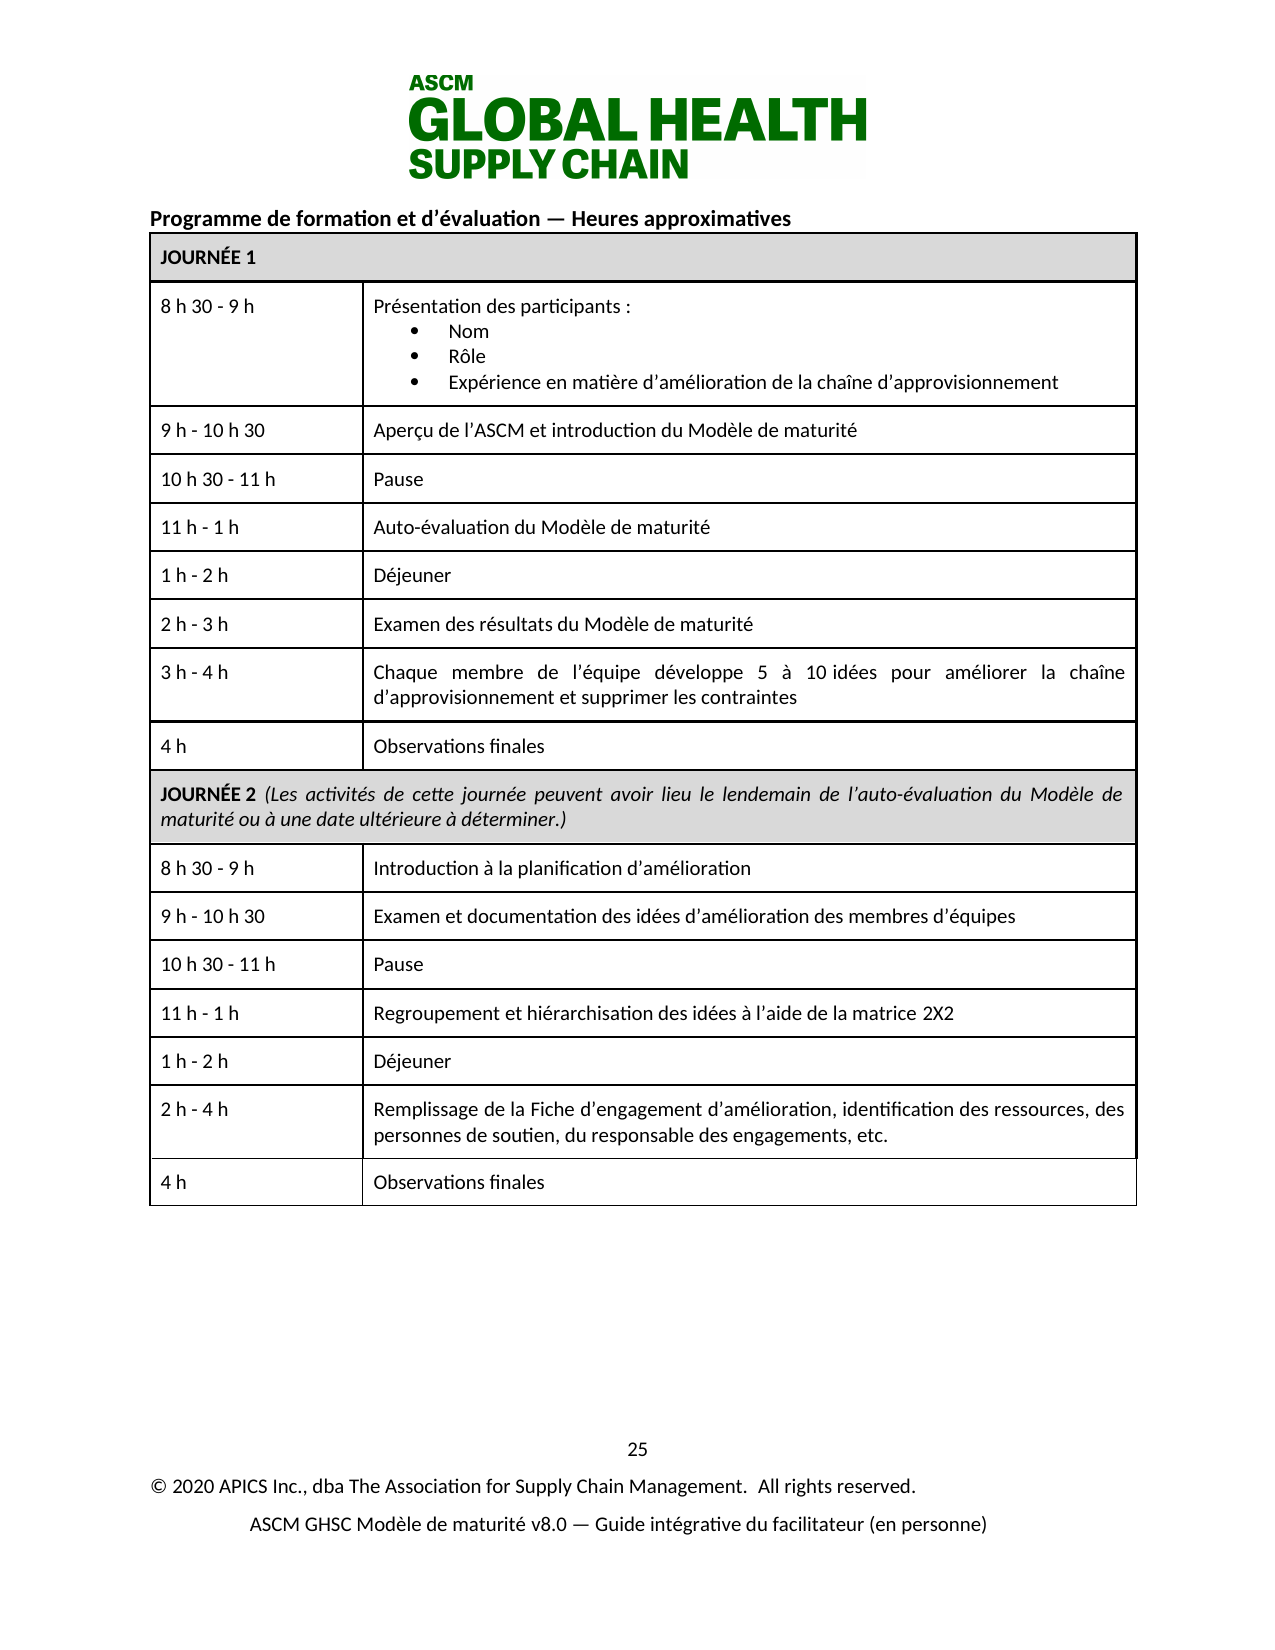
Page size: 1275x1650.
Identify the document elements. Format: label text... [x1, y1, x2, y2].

picture [409, 75, 867, 179]
table_cell 11 h - 1 h [151, 504, 362, 550]
table_cell Pause [364, 455, 1135, 502]
table_cell 10 h 30 - 11 h [151, 941, 362, 987]
table_cell 9 h - 10 h 30 [151, 407, 362, 453]
table_cell Examen et documentation des idées d’amélioration des membres d’équipes [364, 893, 1135, 939]
table_cell 8 h 30 - 9 h [151, 845, 362, 891]
table_cell 10 h 30 - 11 h [151, 455, 362, 502]
table_cell Regroupement et hiérarchisation des idées à l’aide de la matrice 2X2 [364, 990, 1135, 1036]
table_cell 9 h - 10 h 30 [151, 893, 362, 939]
table_cell 3 h - 4 h [151, 649, 362, 720]
table_cell 4 h [151, 1159, 362, 1205]
table_cell Examen des résultats du Modèle de maturité [364, 600, 1135, 647]
table_header JOURNÉE 1 [151, 234, 1135, 280]
table_cell 4 h [151, 723, 362, 769]
table_cell 2 h - 4 h [151, 1086, 362, 1158]
table_cell JOURNÉE 2 (Les activités de cette journée peuvent avoir lieu le lendemain de l’auto-évaluation du Modèle de maturité ou à une date ultérieure à déterminer.) [151, 771, 1135, 842]
table_cell Présentation des participants : Nom Rôle Expérience en matière d’amélioration de la chaîne d’approvisionnement [364, 283, 1135, 405]
table_cell Introduction à la planification d’amélioration [364, 845, 1135, 891]
table_cell Observations finales [364, 723, 1135, 769]
table_cell Remplissage de la Fiche d’engagement d’amélioration, identification des ressources, des personnes de soutien, du responsable des engagements, etc. [364, 1086, 1135, 1158]
table_cell 2 h - 3 h [151, 600, 362, 647]
table_cell Auto-évaluation du Modèle de maturité [364, 504, 1135, 550]
list Programme de formation et d’évaluation — Heures approximatives [150, 204, 1125, 232]
table_cell Déjeuner [364, 552, 1135, 598]
table_cell 1 h - 2 h [151, 1038, 362, 1084]
table_cell Déjeuner [364, 1038, 1135, 1084]
table_cell Observations finales [363, 1159, 1136, 1205]
table_cell Aperçu de l’ASCM et introduction du Modèle de maturité [364, 407, 1135, 453]
table_cell Chaque membre de l’équipe développe 5 à 10 idées pour améliorer la chaîne d’approvisionnement et supprimer les contraintes [364, 649, 1135, 720]
table_cell 1 h - 2 h [151, 552, 362, 598]
table_cell 11 h - 1 h [151, 990, 362, 1036]
table_cell 8 h 30 - 9 h [151, 283, 362, 405]
table_cell Pause [364, 941, 1135, 987]
